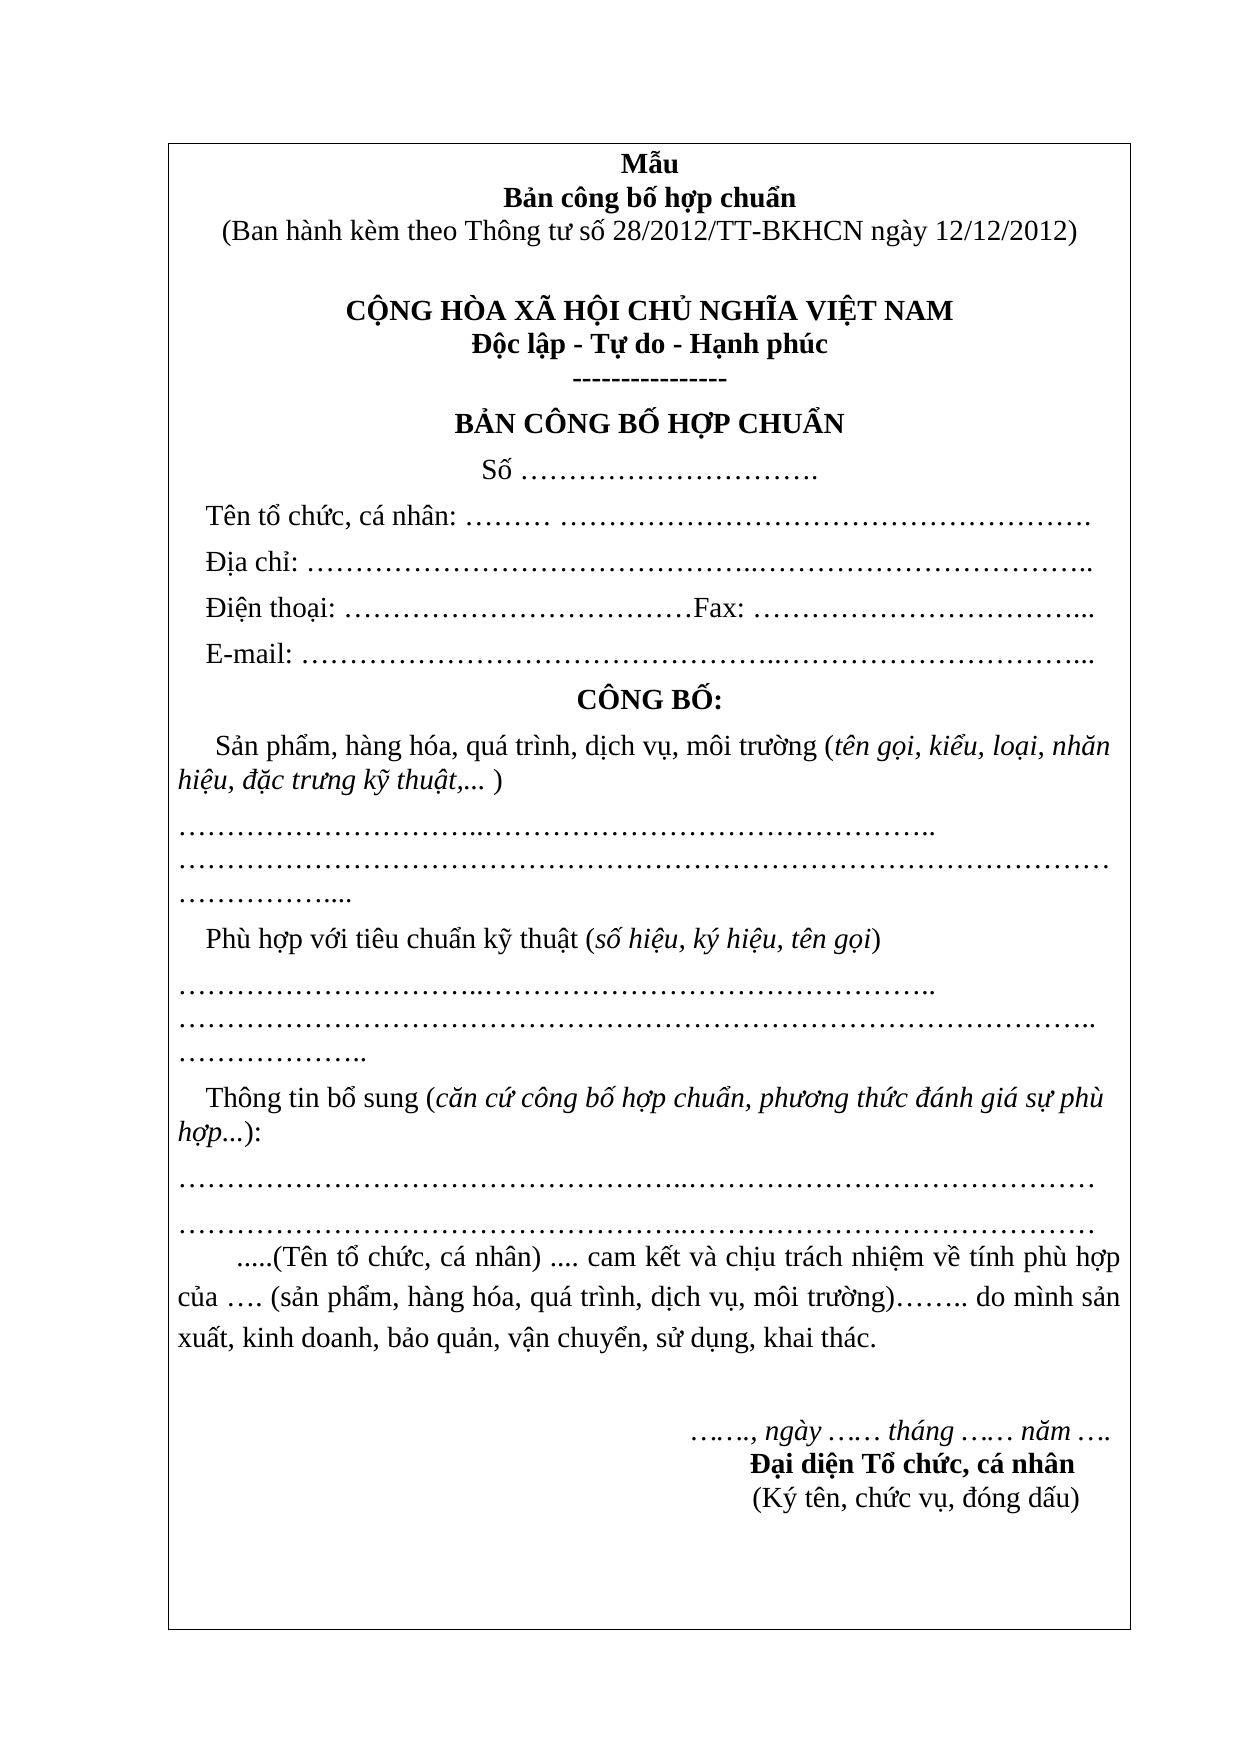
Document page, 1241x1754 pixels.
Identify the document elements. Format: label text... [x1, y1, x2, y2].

text CÔNG BỐ: [169, 679, 1130, 716]
text Bản công bố hợp chuẩn [177, 180, 1122, 213]
text …………………………..………………………………………..…………………………………………………………………………………..……………….. [169, 964, 1130, 1068]
text Phù hợp với tiêu chuẩn kỹ thuật (số hiệu, ký hiệu, tên gọi) [169, 918, 1130, 954]
text Thông tin bổ sung (căn cứ công bố hợp chuẩn, phương thức đánh giá sự phù hợp...): [169, 1077, 1130, 1147]
text Sản phẩm, hàng hóa, quá trình, dịch vụ, môi trường (tên gọi, kiểu, loại, nhăn hiệu, đặc trưng kỹ thuật,... ) [169, 725, 1130, 795]
text E-mail: …………………………………………..…………………………... [169, 633, 1130, 670]
text BẢN CÔNG BỐ HỢP CHUẨN [169, 403, 1130, 439]
text ……., ngày …… tháng …… năm …. Đại diện Tổ chức, cá nhân (Ký tên, chức vụ, đóng dấu) [169, 1409, 1130, 1513]
text ……………………………………………..…………………………………… [169, 1203, 1130, 1239]
text Mẫu [169, 144, 1130, 180]
text Điện thoại: ………………………………Fax: ……………………………... [169, 587, 1130, 624]
text .....(Tên tổ chức, cá nhân) .... cam kết và chịu trách nhiệm về tính phù hợp của …. (sản phẩm, hàng hóa, quá trình, dịch vụ, môi trường)…….. do mình sản xuất, kinh doanh, bảo quản, vận chuyển, sử dụng, khai thác. [177, 1239, 1122, 1353]
text …………………………..………………………………………..………………………………………………………………………………………………….... [169, 805, 1130, 908]
text CỘNG HÒA XÃ HỘI CHỦ NGHĨA VIỆT NAM Độc lập - Tự do - Hạnh phúc ---------------- [169, 290, 1130, 393]
text Số …………………………. [169, 449, 1130, 486]
text ……………………………………………..…………………………………… [169, 1157, 1130, 1193]
text (Ban hành kèm theo Thông tư số 28/2012/TT-BKHCN ngày 12/12/2012) [177, 213, 1122, 247]
text Địa chỉ: ………………………………………..…………………………….. [169, 541, 1130, 578]
text Tên tổ chức, cá nhân: ……… ………………………………………………. [169, 495, 1130, 532]
